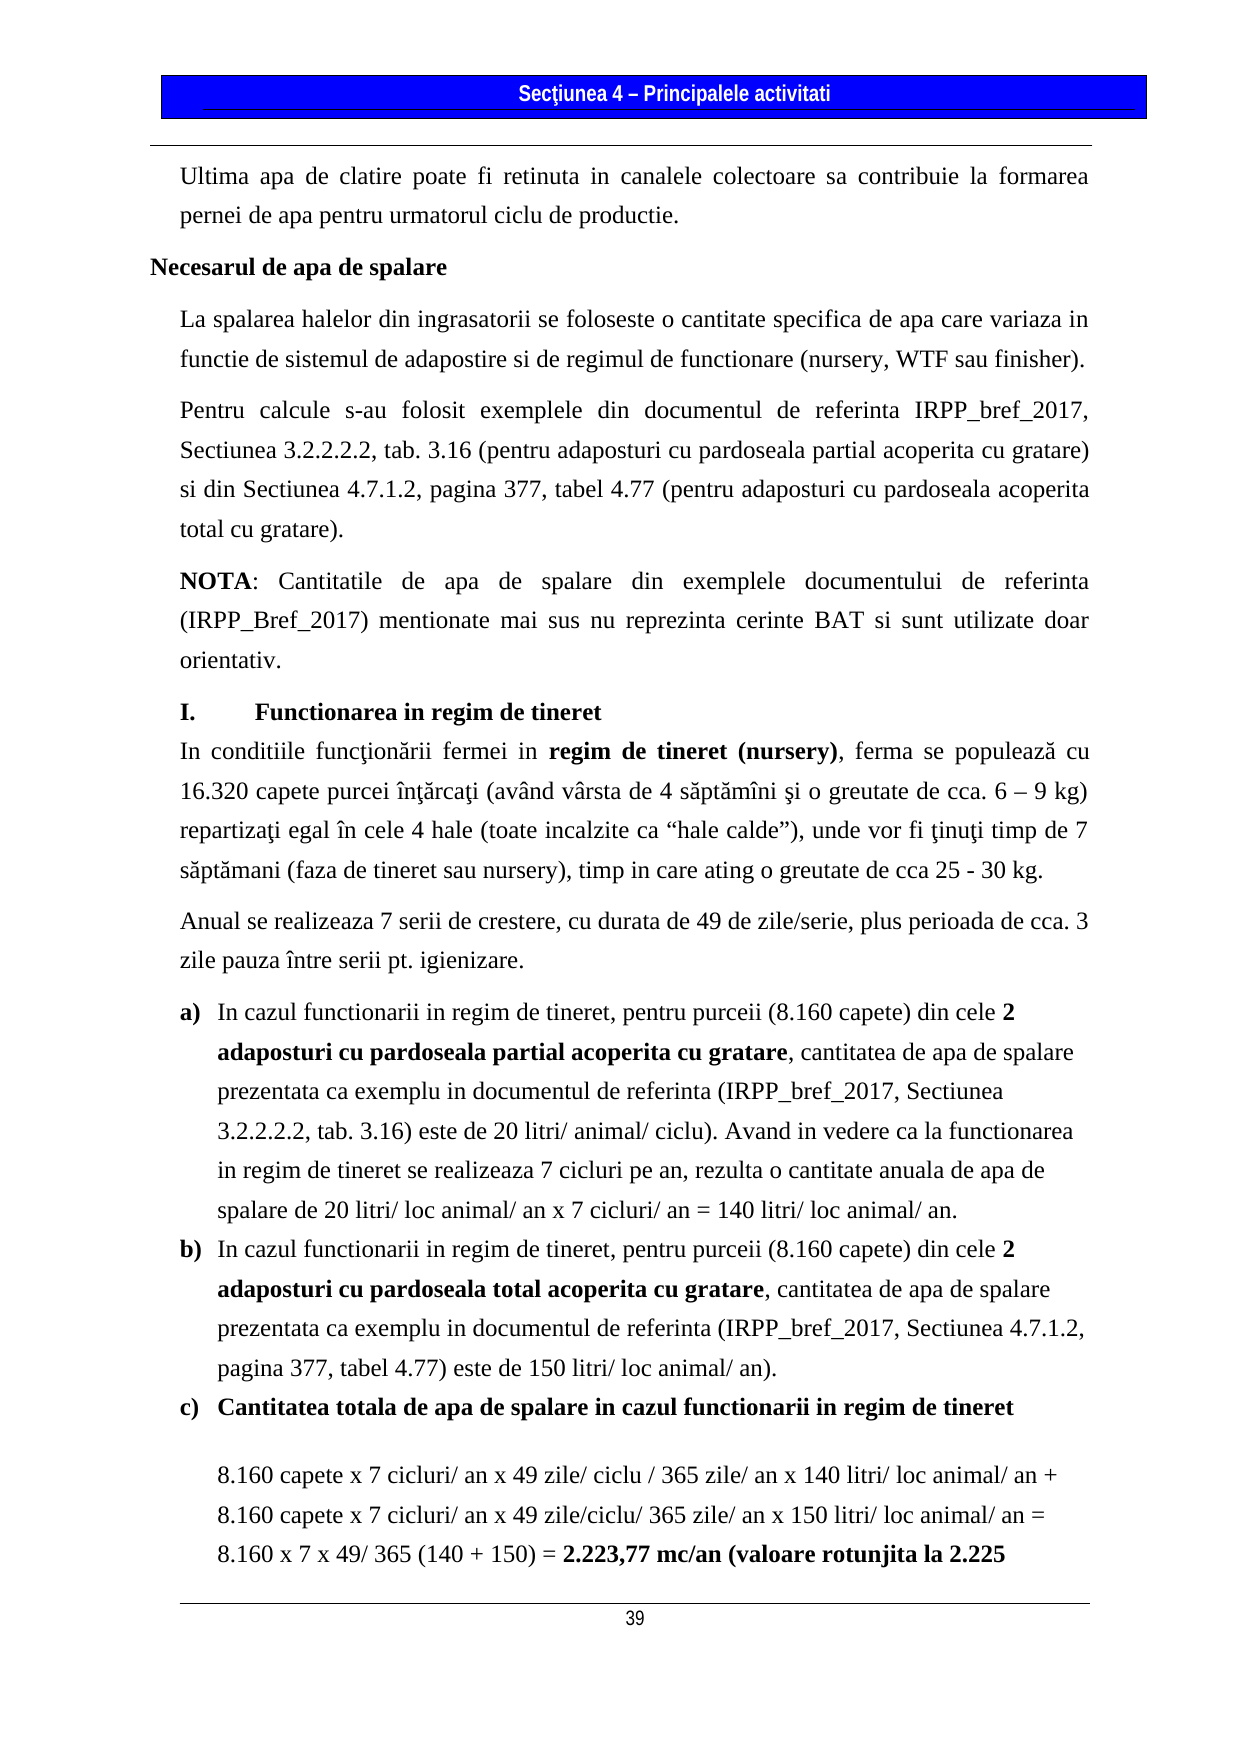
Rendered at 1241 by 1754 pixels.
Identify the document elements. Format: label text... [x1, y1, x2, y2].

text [179, 150, 1090, 229]
text NOTA: Cantitatile de apa de spalare din exemplele documentului de referinta (IRPP_Bref_2017) mentionate mai sus nu reprezinta cerinte BAT si sunt utilizate doar orientativ. [179, 555, 1090, 674]
list 8.160 capete x 7 cicluri/ an x 49 zile/ ciclu / 365 zile/ an x 140 litri/ loc animal/ an + 8.160 capete x 7 cicluri/ an x 49 zile/ciclu/ 365 zile/ an x 150 litri/ loc animal/ an = [217, 1449, 1090, 1528]
list In cazul functionarii in regim de tineret, pentru purceii (8.160 capete) din cele 2 adaposturi cu pardoseala partial acoperita cu gratare, cantitatea de apa de spalare prezentata ca exemplu in documentul de referinta (IRPP_bref_2017, Sectiunea 3.2.2.2.2, tab. 3.16) este de 20 litri/ animal/ ciclu). Avand in vedere ca la functionarea in regim de tineret se realizeaza 7 cicluri pe an, rezulta o cantitate anuala de apa de spalare de 20 litri/ loc animal/ an x 7 cicluri/ an = 140 litri/ loc animal/ an. [179, 987, 1090, 1223]
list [217, 1528, 1090, 1568]
text Necesarul de apa de spalare [150, 241, 1090, 281]
text In conditiile funcţionării fermei in regim de tineret (nursery), ferma se populează cu 16.320 capete purcei înţărcaţi (având vârsta de 4 săptămîni şi o greutate de cca. 6 – 9 kg) repartizaţi egal în cele 4 hale (toate incalzite ca “hale calde”), unde vor fi ţinuţi timp de 7 săptămani (faza de tineret sau nursery), timp in care ating o greutate de cca 25 - 30 kg. [179, 726, 1090, 884]
list Functionarea in regim de tineret [179, 686, 1090, 726]
list In cazul functionarii in regim de tineret, pentru purceii (8.160 capete) din cele 2 adaposturi cu pardoseala total acoperita cu gratare, cantitatea de apa de spalare prezentata ca exemplu in documentul de referinta (IRPP_bref_2017, Sectiunea 4.7.1.2, pagina 377, tabel 4.77) este de 150 litri/ loc animal/ an). [179, 1223, 1090, 1381]
text La spalarea halelor din ingrasatorii se foloseste o cantitate specifica de apa care variaza in functie de sistemul de adapostire si de regimul de functionare (nursery, WTF sau finisher). [179, 293, 1090, 372]
text Pentru calcule s-au folosit exemplele din documentul de referinta IRPP_bref_2017, Sectiunea 3.2.2.2.2, tab. 3.16 (pentru adaposturi cu pardoseala partial acoperita cu gratare) si din Sectiunea 4.7.1.2, pagina 377, tabel 4.77 (pentru adaposturi cu pardoseala acoperita total cu gratare). [179, 385, 1090, 543]
list Cantitatea totala de apa de spalare in cazul functionarii in regim de tineret [179, 1381, 1090, 1421]
text Anual se realizeaza 7 serii de crestere, cu durata de 49 de zile/serie, plus perioada de cca. 3 zile pauza între serii pt. igienizare. [179, 896, 1090, 974]
